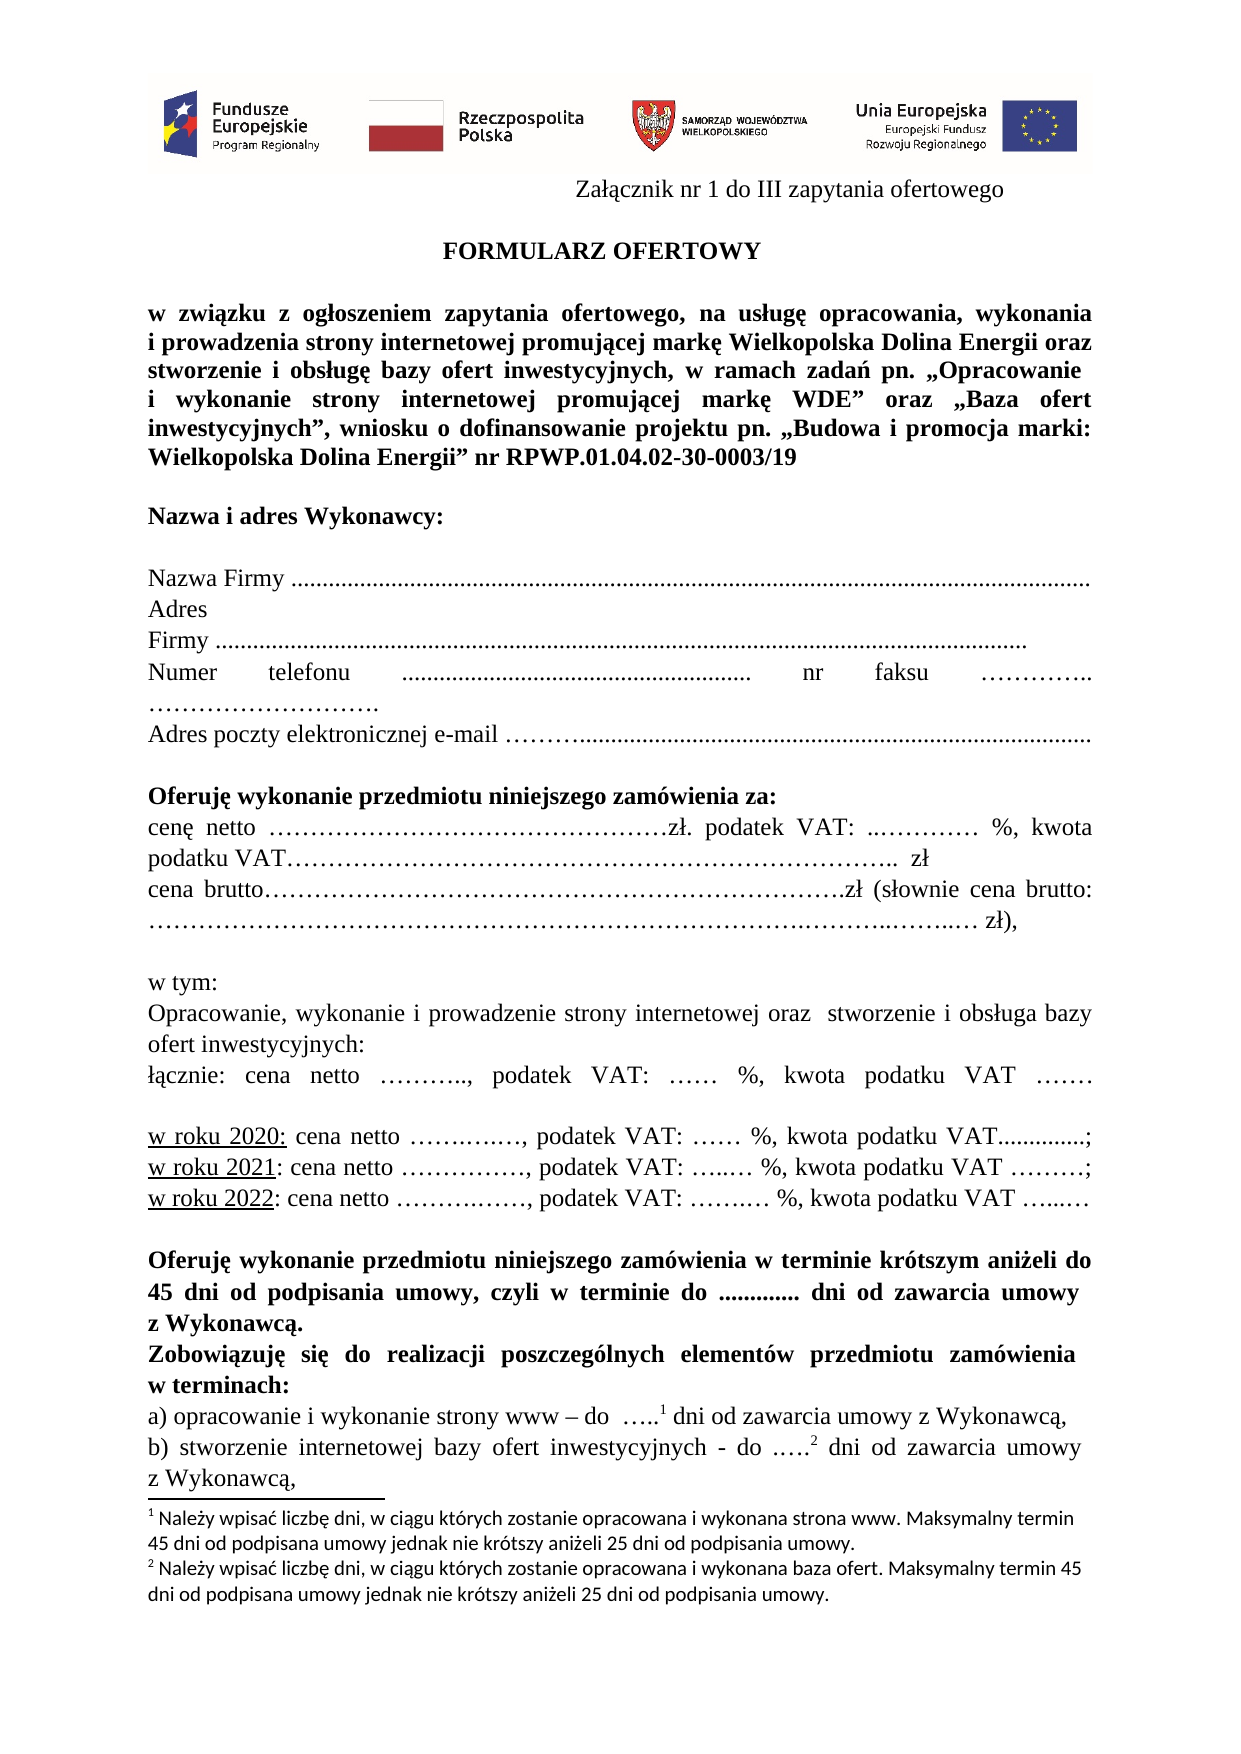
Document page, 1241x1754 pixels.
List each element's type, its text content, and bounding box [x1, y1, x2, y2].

text w tym: [148, 967, 1093, 996]
text Oferuję wykonanie przedmiotu niniejszego zamówienia za: [148, 781, 1093, 809]
text Numer telefonu ........................................................ nr faksu …………..………………………. [148, 657, 1093, 716]
text Oferuję wykonanie przedmiotu niniejszego zamówienia w terminie krótszym aniżeli do 45 dni od podpisania umowy, czyli w terminie do ............. dni od zawarcia umowy z Wykonawcą. [148, 1246, 1093, 1336]
text łącznie: cena netto ……….., podatek VAT: …… %, kwota podatku VAT ……. [148, 1060, 1093, 1119]
text b) stworzenie internetowej bazy ofert inwestycyjnych - do .…. dni od zawarcia umowy z Wykonawcą, [148, 1432, 1093, 1492]
text cena brutto…………………………………………………………….zł (słownie cena brutto:…………………………………………………………………….………..……..… zł), [148, 874, 1093, 934]
text cenę netto …………………………………………zł. podatek VAT: ..………… %, kwota podatku VAT……………………………………………………………….. zł [148, 812, 1093, 872]
text Nazwa Firmy ................................................................................................................................ [148, 563, 1093, 592]
text Opracowanie, wykonanie i prowadzenie strony internetowej oraz stworzenie i obsługa bazy ofert inwestycyjnych: [148, 998, 1093, 1058]
text Zobowiązuję się do realizacji poszczególnych elementów przedmiotu zamówienia w terminach: [148, 1339, 1093, 1398]
text FORMULARZ OFERTOWY [384, 236, 1004, 264]
text w związku z ogłoszeniem zapytania ofertowego, na usługę opracowania, wykonania i prowadzenia strony internetowej promującej markę Wielkopolska Dolina Energii oraz stworzenie i obsługę bazy ofert inwestycyjnych, w ramach zadań pn. „Opracowanie i wykonanie strony internetowej promującej markę WDE” oraz „Baza ofert inwestycyjnych”, wniosku o dofinansowanie projektu pn. „Budowa i promocja marki: Wielkopolska Dolina Energii” nr RPWP.01.04.02-30-0003/19 [148, 298, 1093, 470]
text Adres Firmy .................................................................................................................................. [148, 594, 1093, 654]
text Adres poczty elektronicznej e-mail ……….................................................................................. [148, 719, 1093, 747]
text Nazwa i adres Wykonawcy: [148, 501, 1093, 530]
text w roku 2020: cena netto …….….…, podatek VAT: …… %, kwota podatku VAT..............; w roku 2021: cena netto ……………, podatek VAT: …..… %, kwota podatku VAT ………; w roku 2022: cena netto ……….……, podatek VAT: …….… %, kwota podatku VAT …...… [148, 1121, 1093, 1212]
picture [147, 73, 1093, 174]
text a) opracowanie i wykonanie strony www – do ….. dni od zawarcia umowy z Wykonawcą, [148, 1401, 1093, 1429]
text Załącznik nr 1 do III zapytania ofertowego [531, 174, 1004, 202]
